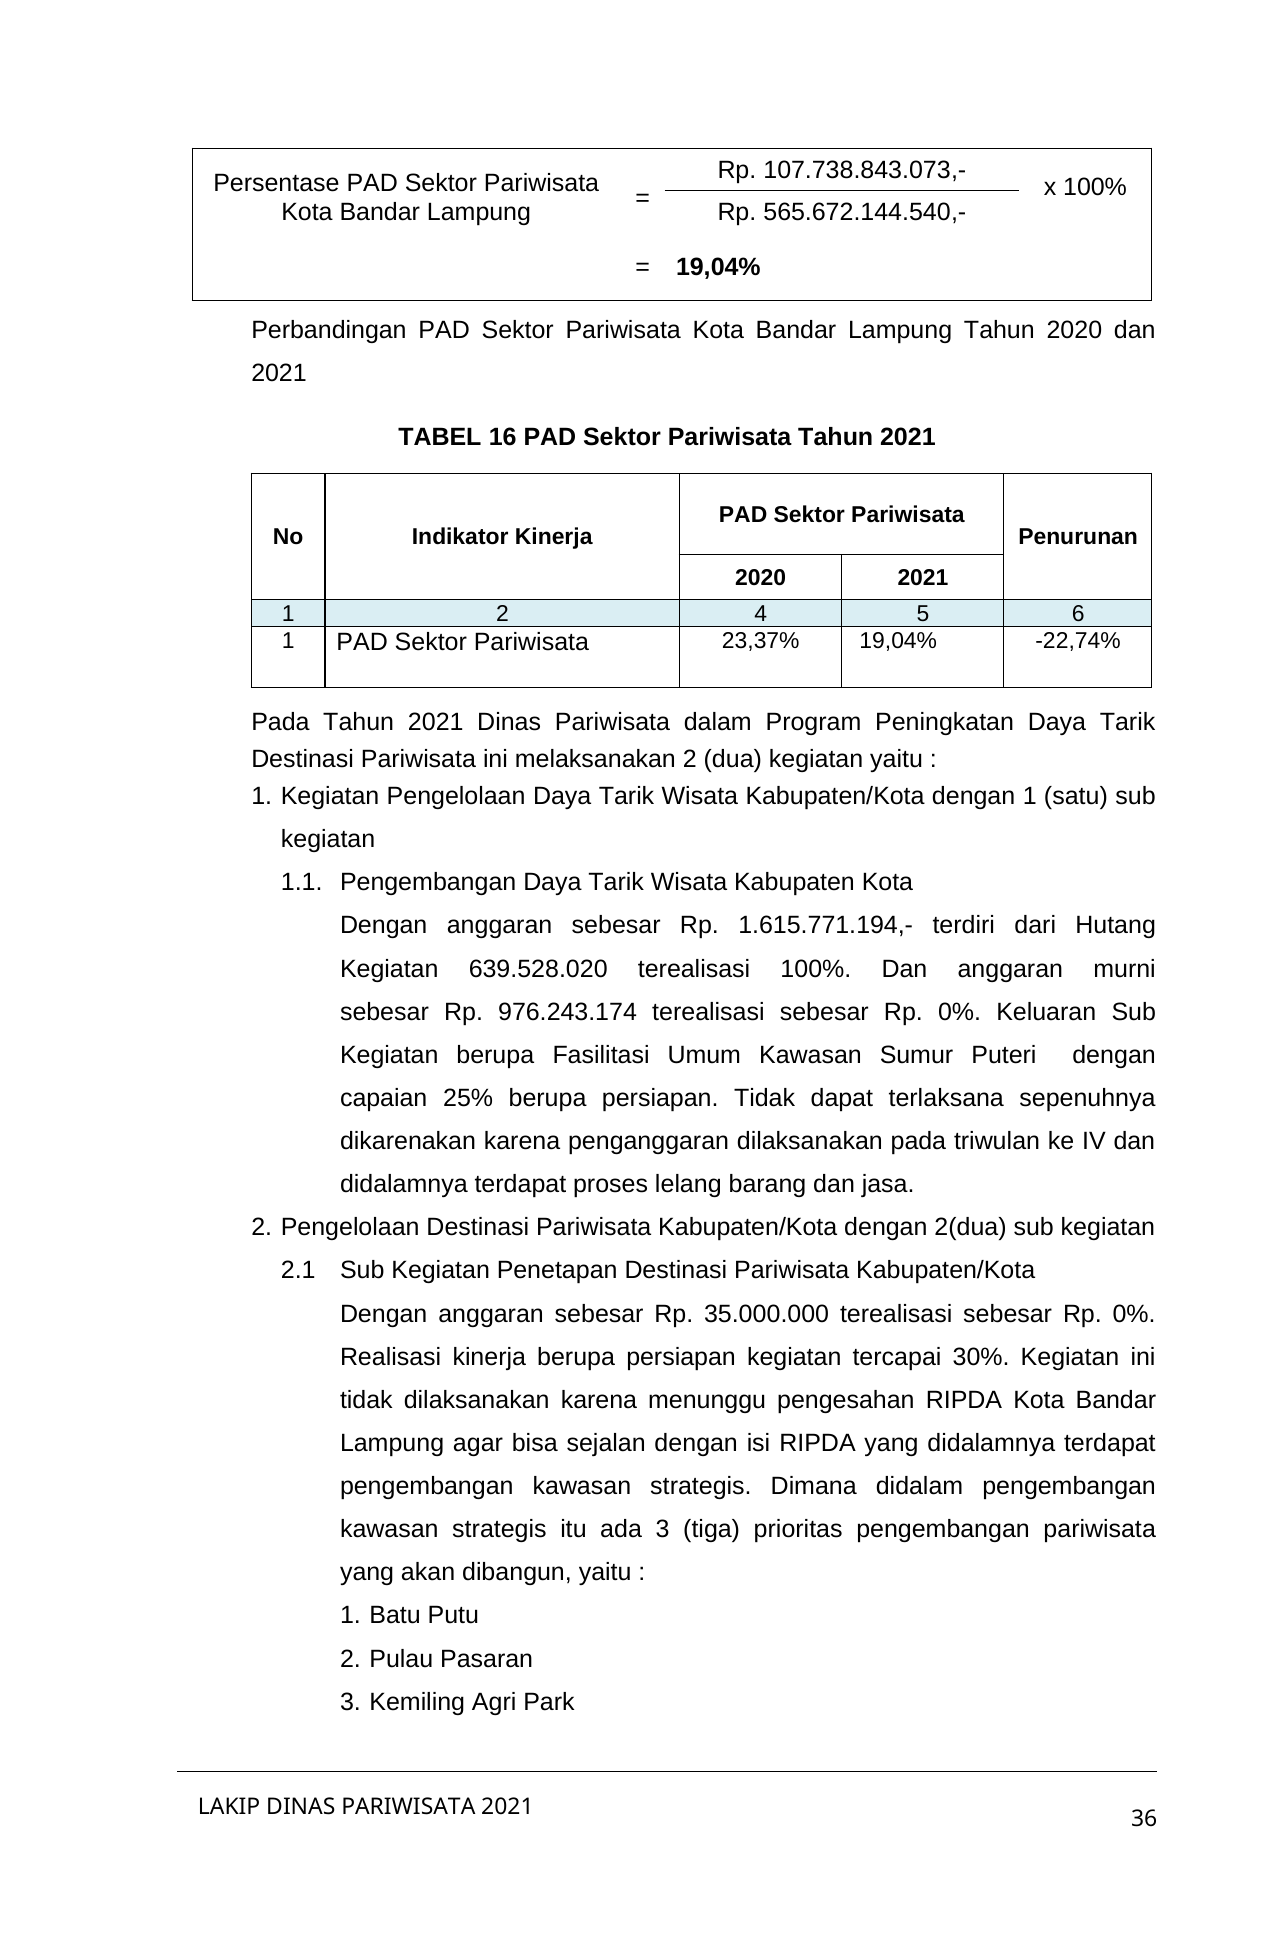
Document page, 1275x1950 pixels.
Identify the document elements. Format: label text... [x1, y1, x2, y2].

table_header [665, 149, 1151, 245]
list Kemiling Agri Park [340, 1687, 1157, 1715]
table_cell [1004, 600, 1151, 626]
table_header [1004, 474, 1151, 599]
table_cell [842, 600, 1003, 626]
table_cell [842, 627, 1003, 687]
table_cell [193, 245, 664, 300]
text TABEL 16 PAD Sektor Pariwisata Tahun 2021 [177, 422, 1157, 451]
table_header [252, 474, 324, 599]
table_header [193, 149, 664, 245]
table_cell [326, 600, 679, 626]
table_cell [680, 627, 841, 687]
list Perbandingan PAD Sektor Pariwisata Kota Bandar Lampung Tahun 2020 dan 2021 [251, 315, 1157, 387]
list Kegiatan Pengelolaan Daya Tarik Wisata Kabupaten/Kota dengan 1 (satu) sub kegiatan [251, 781, 1157, 853]
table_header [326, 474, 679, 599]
list 2.1 Sub Kegiatan Penetapan Destinasi Pariwisata Kabupaten/Kota [281, 1255, 1157, 1284]
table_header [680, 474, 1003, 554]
list Pulau Pasaran [340, 1643, 1157, 1672]
list Batu Putu [340, 1600, 1157, 1629]
list Dengan anggaran sebesar Rp. 35.000.000 terealisasi sebesar Rp. 0%. Realisasi kinerja berupa persiapan kegiatan tercapai 30%. Kegiatan ini tidak dilaksanakan karena menunggu pengesahan RIPDA Kota Bandar Lampung agar bisa sejalan dengan isi RIPDA yang didalamnya terdapat pengembangan kawasan strategis. Dimana didalam pengembangan kawasan strategis itu ada 3 (tiga) prioritas pengembangan pariwisata yang akan dibangun, yaitu : [340, 1298, 1157, 1586]
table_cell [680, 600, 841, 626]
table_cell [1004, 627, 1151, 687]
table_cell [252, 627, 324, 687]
list Pengembangan Daya Tarik Wisata Kabupaten Kota [281, 867, 1157, 896]
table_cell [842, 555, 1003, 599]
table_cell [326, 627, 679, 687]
list Pada Tahun 2021 Dinas Pariwisata dalam Program Peningkatan Daya Tarik Destinasi Pariwisata ini melaksanakan 2 (dua) kegiatan yaitu : [251, 706, 1157, 772]
list Dengan anggaran sebesar Rp. 1.615.771.194,- terdiri dari Hutang Kegiatan 639.528.020 terealisasi 100%. Dan anggaran murni sebesar Rp. 976.243.174 terealisasi sebesar Rp. 0%. Keluaran Sub Kegiatan berupa Fasilitasi Umum Kawasan Sumur Puteri dengan capaian 25% berupa persiapan. Tidak dapat terlaksana sepenuhnya dikarenakan karena penganggaran dilaksanakan pada triwulan ke IV dan didalamnya terdapat proses lelang barang dan jasa. [340, 910, 1157, 1198]
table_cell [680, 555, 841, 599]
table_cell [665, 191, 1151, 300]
list Pengelolaan Destinasi Pariwisata Kabupaten/Kota dengan 2(dua) sub kegiatan [251, 1212, 1157, 1241]
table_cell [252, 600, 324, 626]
